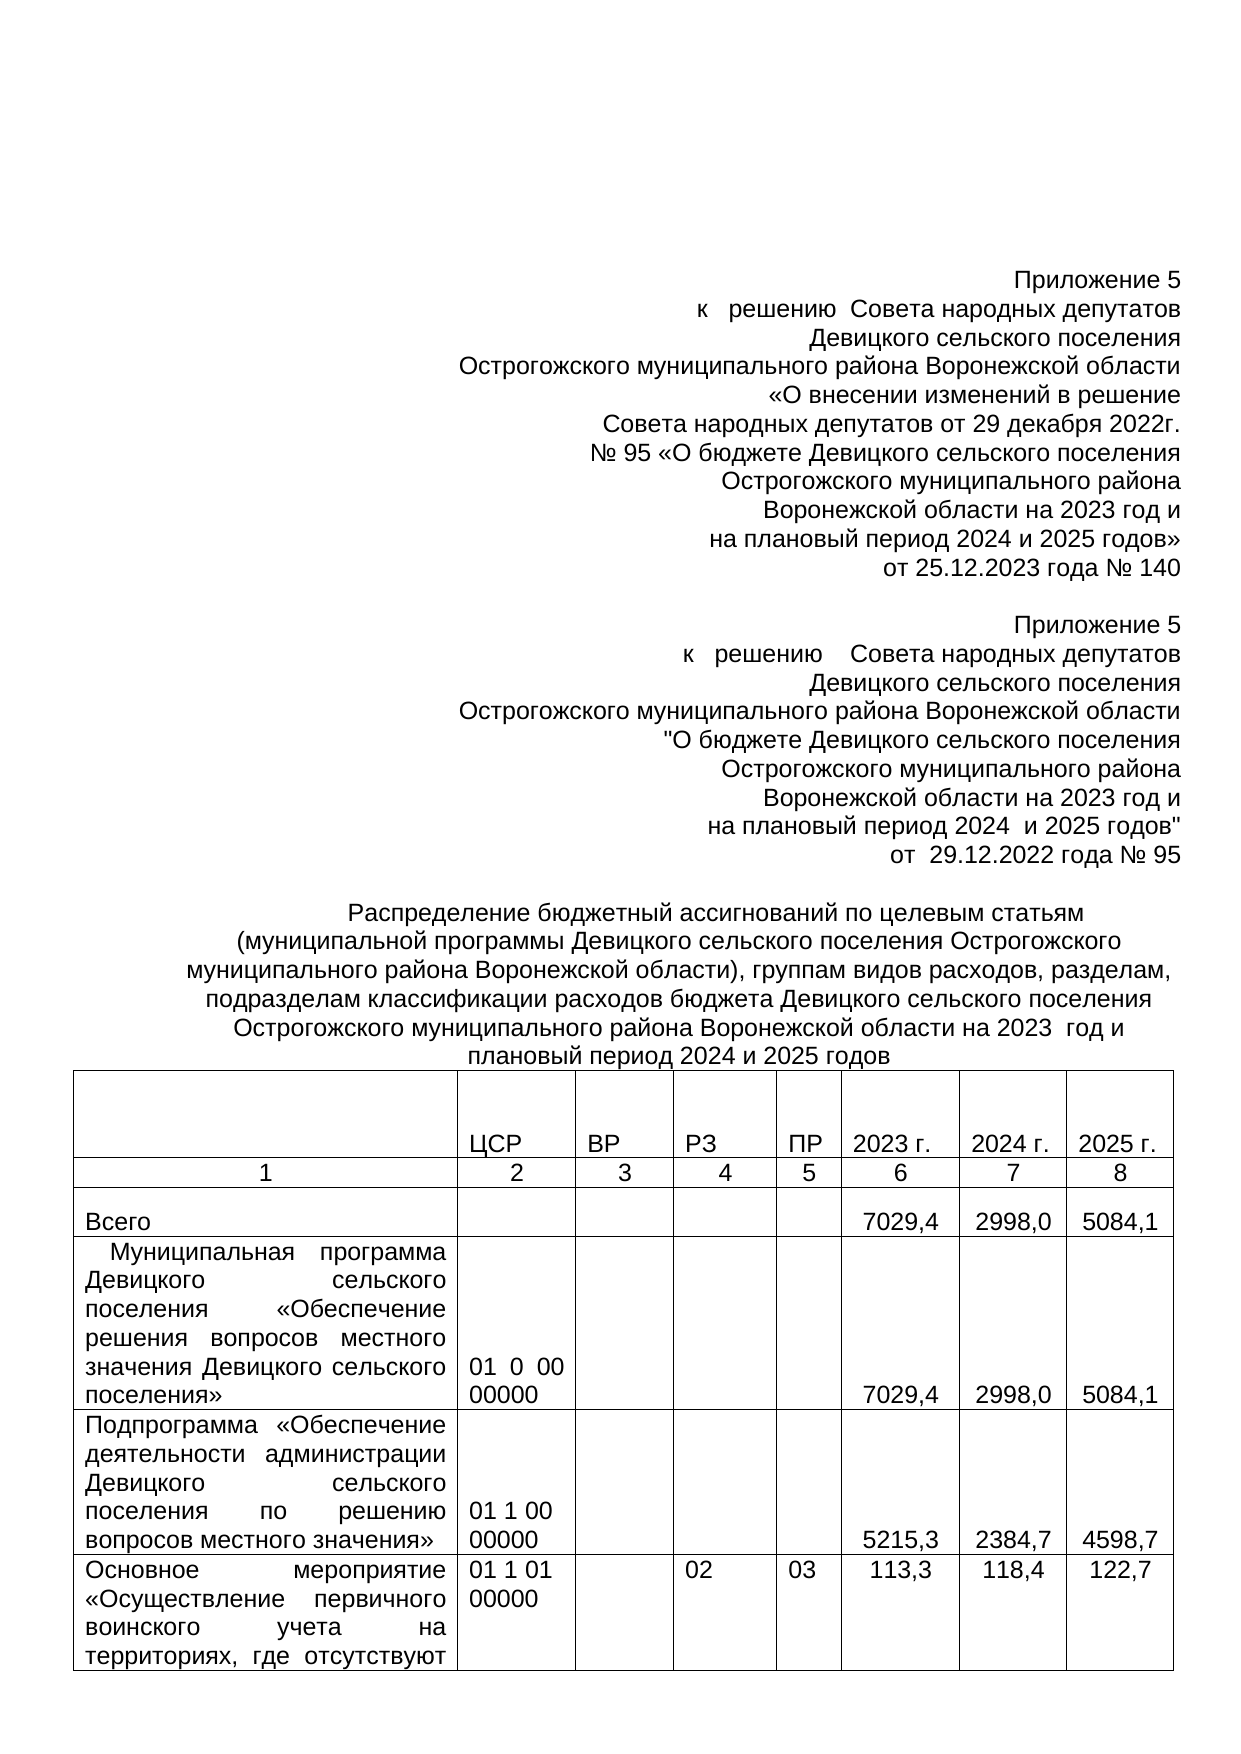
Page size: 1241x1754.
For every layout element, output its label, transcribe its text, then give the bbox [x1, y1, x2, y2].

text Приложение 5 [177, 265, 1181, 294]
table_cell [777, 1410, 841, 1554]
table_cell Подпрограмма «Обеспечение деятельности администрации Девицкого сельского поселения по решению вопросов местного значения» [74, 1410, 457, 1554]
table_cell 3 [576, 1158, 673, 1187]
table_cell 118,4 [960, 1555, 1066, 1670]
table_cell 4 [674, 1158, 776, 1187]
table_cell 7029,4 [842, 1237, 959, 1409]
table_cell 03 [777, 1555, 841, 1670]
text от 29.12.2022 года № 95 [177, 840, 1181, 869]
table_cell 2384,7 [960, 1410, 1066, 1554]
table_cell 4598,7 [1067, 1410, 1173, 1554]
table_cell [777, 1188, 841, 1236]
table_cell 113,3 [842, 1555, 959, 1670]
text Девицкого сельского поселения [177, 667, 1181, 696]
table_cell [674, 1237, 776, 1409]
text Девицкого сельского поселения [177, 322, 1181, 351]
table_header ПР [777, 1071, 841, 1157]
table_cell 5 [777, 1158, 841, 1187]
text Острогожского муниципального района Воронежской области [177, 696, 1181, 725]
text Совета народных депутатов от 29 декабря 2022г. [177, 409, 1181, 437]
table_cell 2 [458, 1158, 575, 1187]
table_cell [74, 1555, 457, 1670]
text № 95 «О бюджете Девицкого сельского поселения [177, 437, 1181, 466]
table_cell [576, 1237, 673, 1409]
table_cell [777, 1237, 841, 1409]
table_header ВР [576, 1071, 673, 1157]
table_cell [576, 1188, 673, 1236]
text Распределение бюджетный ассигнований по целевым статьям (муниципальной программы Девицкого сельского поселения Острогожского муниципального района Воронежской области), группам видов расходов, разделам, подразделам классификации расходов бюджета Девицкого сельского поселения Острогожского муниципального района Воронежской области на 2023 год и плановый период 2024 и 2025 годов [177, 897, 1181, 1070]
text на плановый период 2024 и 2025 годов" [177, 811, 1181, 840]
table_header [74, 1071, 457, 1157]
table_cell 7 [960, 1158, 1066, 1187]
table_cell Всего [74, 1188, 457, 1236]
text от 25.12.2023 года № 140 [177, 552, 1181, 581]
table_cell [458, 1188, 575, 1236]
table_header 2023 г. [842, 1071, 959, 1157]
table_cell 01 0 00 00000 [458, 1237, 575, 1409]
text Острогожского муниципального района [177, 754, 1181, 782]
text на плановый период 2024 и 2025 годов» [177, 524, 1181, 552]
table_cell 01 1 01 00000 [458, 1555, 575, 1670]
table_cell 5084,1 [1067, 1237, 1173, 1409]
table_cell Муниципальная программа Девицкого сельского поселения «Обеспечение решения вопросов местного значения Девицкого сельского поселения» [74, 1237, 457, 1409]
table_cell 2998,0 [960, 1237, 1066, 1409]
table_header 2025 г. [1067, 1071, 1173, 1157]
table_header 2024 г. [960, 1071, 1066, 1157]
text к решению Совета народных депутатов [177, 294, 1181, 322]
table_cell 8 [1067, 1158, 1173, 1187]
table_cell 122,7 [1067, 1555, 1173, 1670]
text Приложение 5 [177, 610, 1181, 639]
text «О внесении изменений в решение [177, 380, 1181, 409]
table_cell 2998,0 [960, 1188, 1066, 1236]
table_cell 1 [74, 1158, 457, 1187]
text Острогожского муниципального района [177, 466, 1181, 495]
table_cell [674, 1410, 776, 1554]
table_cell 7029,4 [842, 1188, 959, 1236]
table_cell 6 [842, 1158, 959, 1187]
text Воронежской области на 2023 год и [177, 495, 1181, 524]
table_cell 5215,3 [842, 1410, 959, 1554]
text Воронежской области на 2023 год и [177, 782, 1181, 811]
table_cell 01 1 00 00000 [458, 1410, 575, 1554]
table_header РЗ [674, 1071, 776, 1157]
table_cell 02 [674, 1555, 776, 1670]
table_header ЦСР [458, 1071, 575, 1157]
table_cell [674, 1188, 776, 1236]
text к решению Совета народных депутатов [177, 639, 1181, 667]
table_cell [576, 1410, 673, 1554]
text Острогожского муниципального района Воронежской области [177, 351, 1181, 380]
text "О бюджете Девицкого сельского поселения [177, 725, 1181, 754]
table_cell 5084,1 [1067, 1188, 1173, 1236]
table_cell [576, 1555, 673, 1670]
